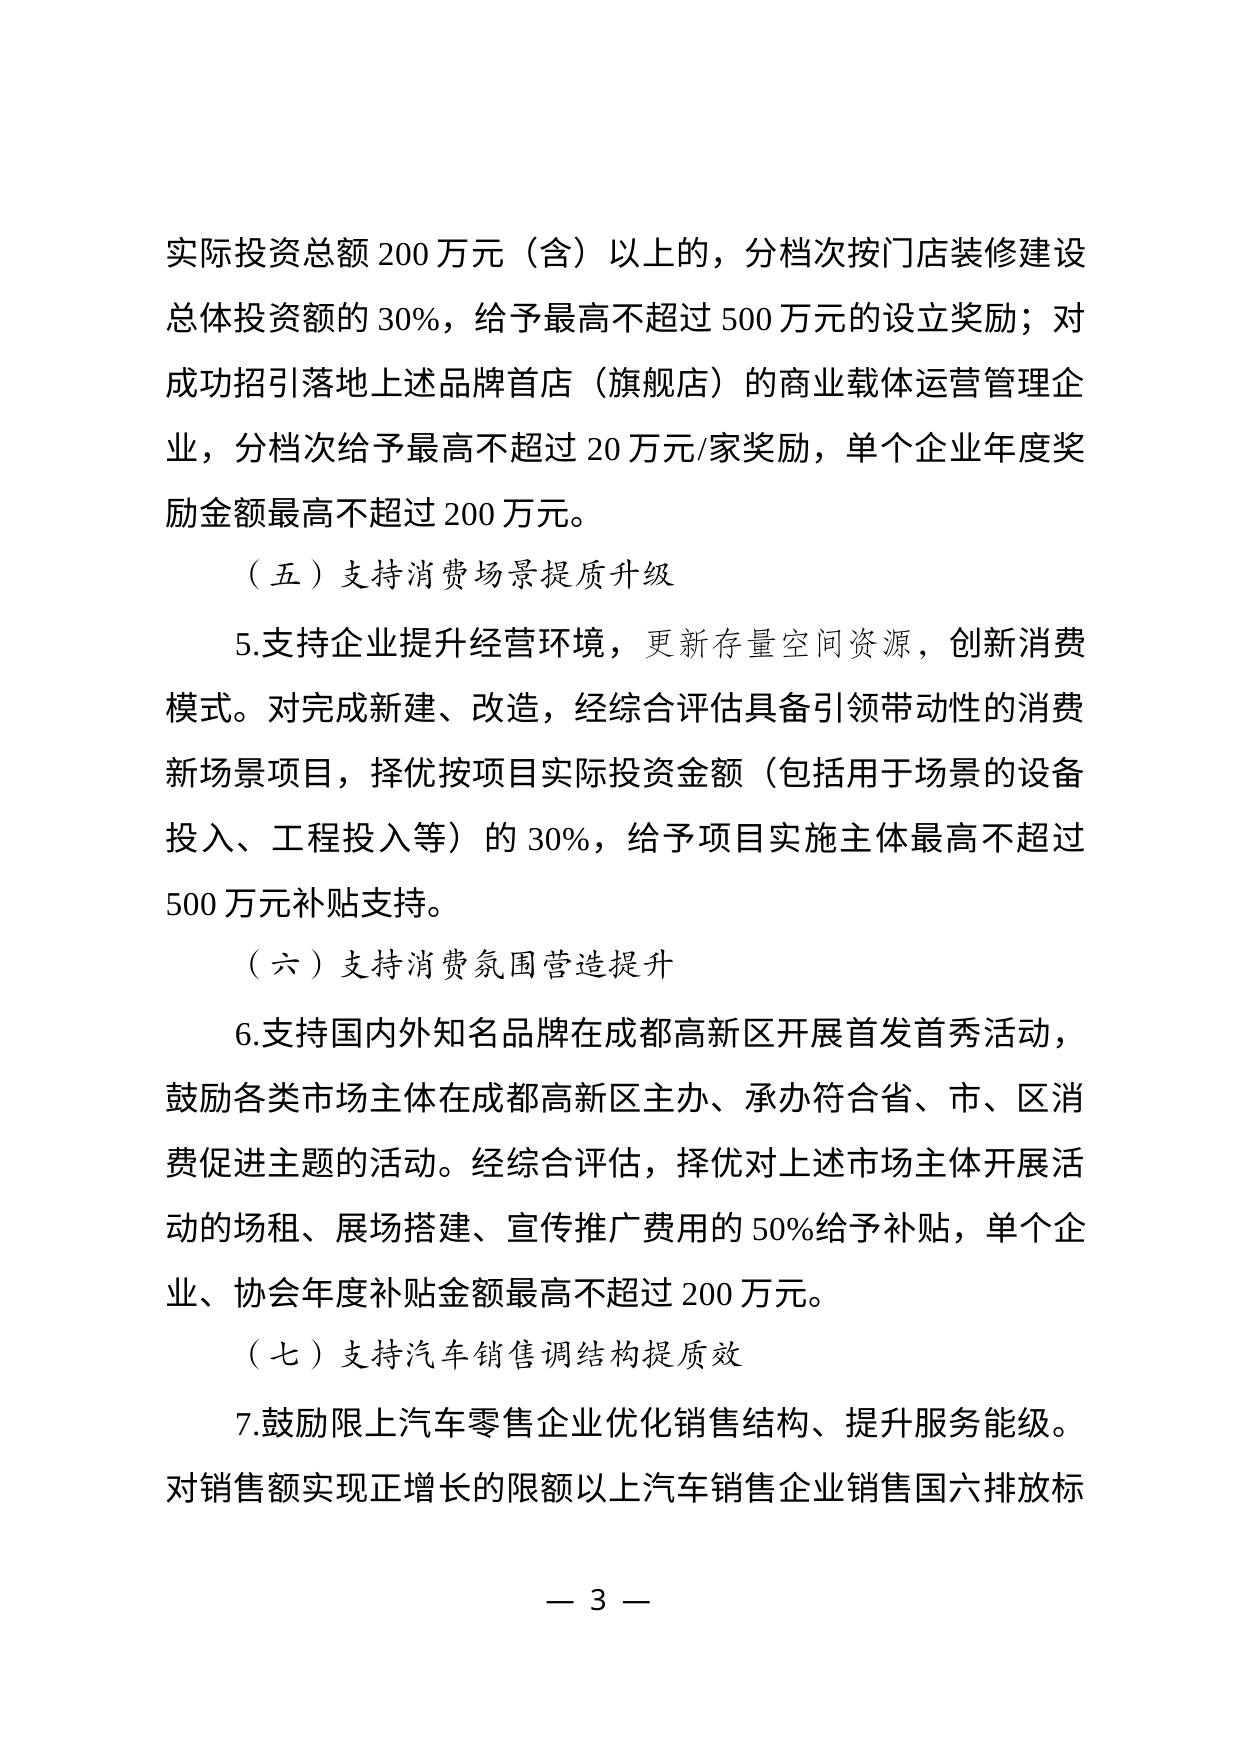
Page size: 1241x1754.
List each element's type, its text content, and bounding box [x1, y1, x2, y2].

text （六）支持消费氛围营造提升 [165, 933, 1087, 998]
text 6.支持国内外知名品牌在成都高新区开展首发首秀活动，鼓励各类市场主体在成都高新区主办、承办符合省、市、区消费促进主题的活动。经综合评估，择优对上述市场主体开展活动的场租、展场搭建、宣传推广费用的50%给予补贴，单个企业、协会年度补贴金额最高不超过200万元。 [165, 998, 1087, 1323]
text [165, 1388, 1087, 1518]
text （五）支持消费场景提质升级 [165, 543, 1087, 608]
text （七）支持汽车销售调结构提质效 [165, 1323, 1087, 1388]
text 5.支持企业提升经营环境，更新存量空间资源，创新消费模式。对完成新建、改造，经综合评估具备引领带动性的消费新场景项目，择优按项目实际投资金额（包括用于场景的设备投入、工程投入等）的30%，给予项目实施主体最高不超过500万元补贴支持。 [165, 608, 1087, 933]
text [165, 218, 1087, 543]
